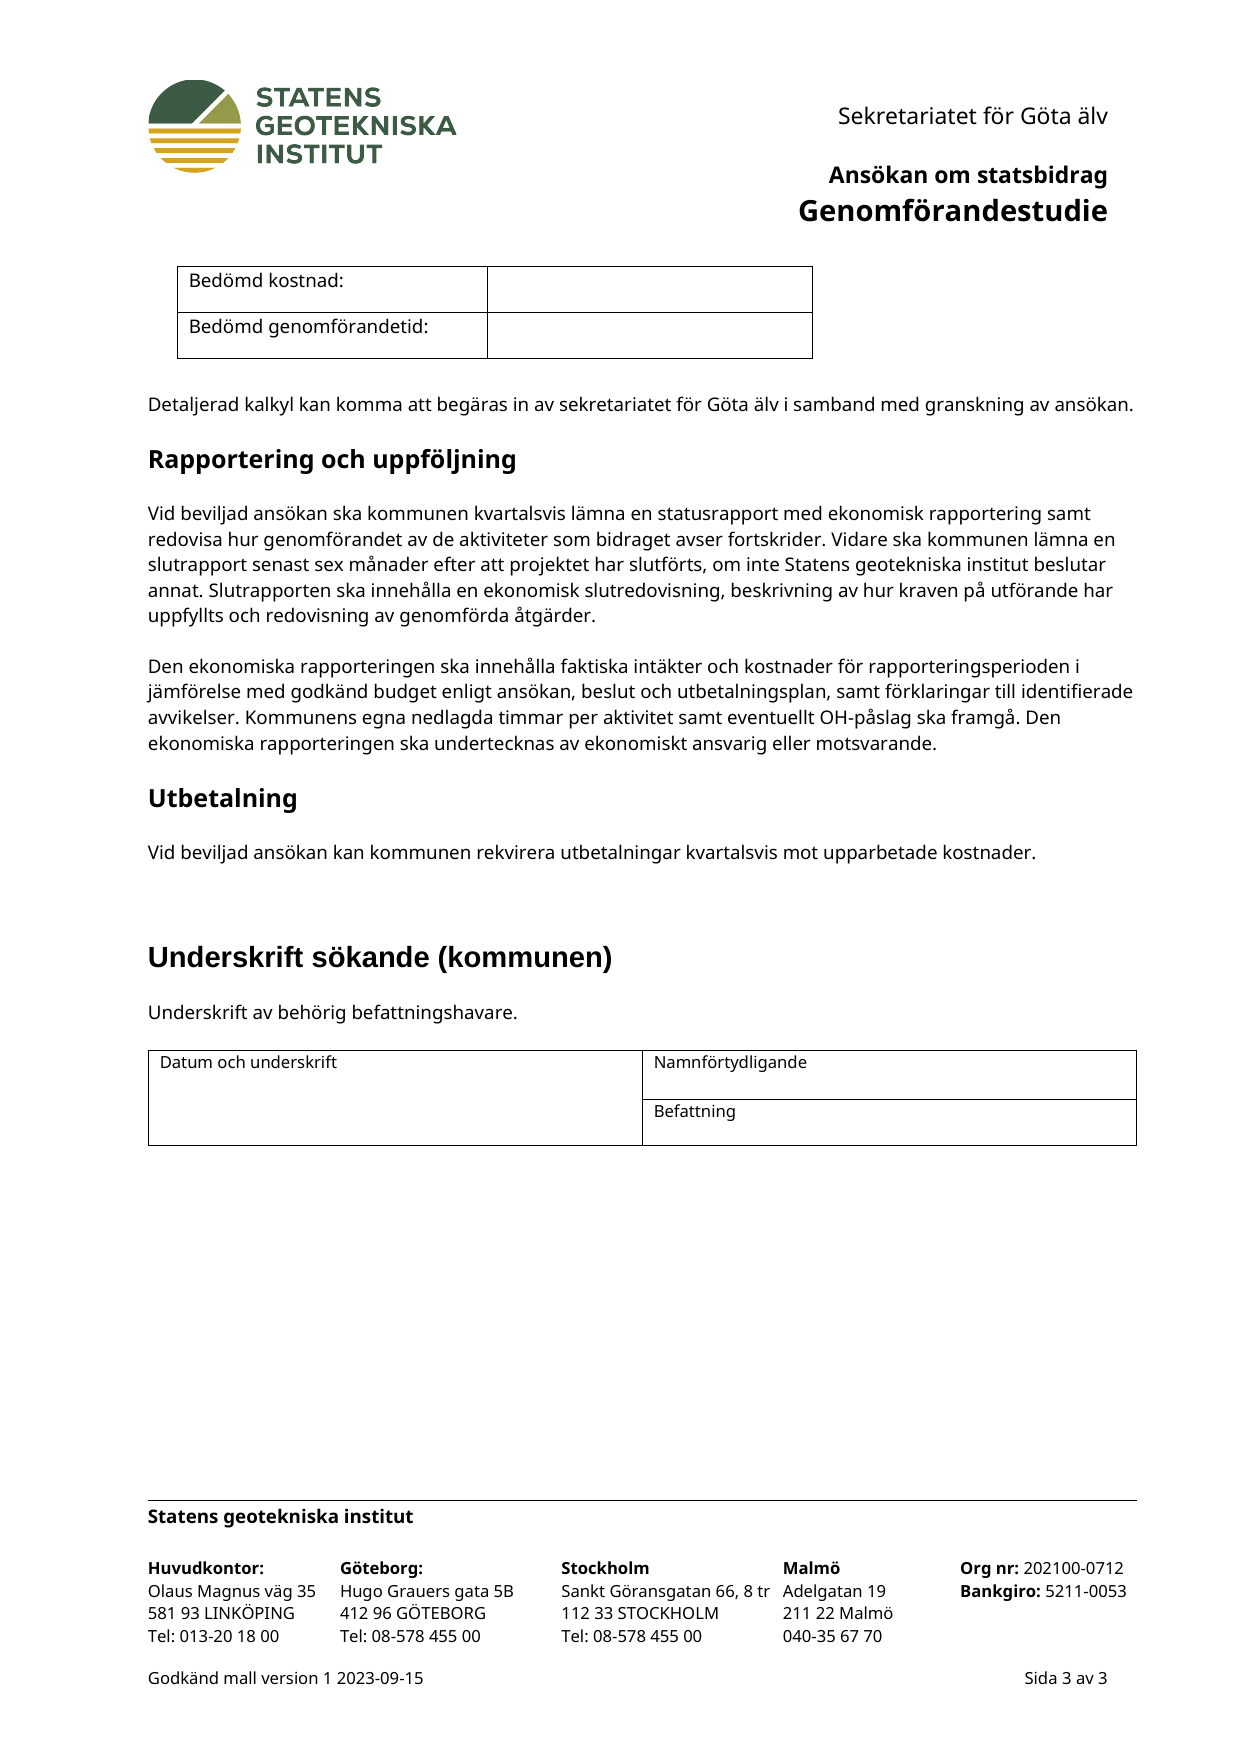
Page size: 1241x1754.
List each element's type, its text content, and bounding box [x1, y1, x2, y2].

table_cell [488, 313, 812, 358]
text Den ekonomiska rapporteringen ska innehålla faktiska intäkter och kostnader för rapporteringsperioden i jämförelse med godkänd budget enligt ansökan, beslut och utbetalningsplan, samt förklaringar till identifierade avvikelser. Kommunens egna nedlagda timmar per aktivitet samt eventuellt OH-påslag ska framgå. Den ekonomiska rapporteringen ska undertecknas av ekonomiskt ansvarig eller motsvarande. [148, 653, 1137, 755]
text Vid beviljad ansökan ska kommunen kvartalsvis lämna en statusrapport med ekonomisk rapportering samt redovisa hur genomförandet av de aktiviteter som bidraget avser fortskrider. Vidare ska kommunen lämna en slutrapport senast sex månader efter att projektet har slutförts, om inte Statens geotekniska institut beslutar annat. Slutrapporten ska innehålla en ekonomisk slutredovisning, beskrivning av hur kraven på utförande har uppfyllts och redovisning av genomförda åtgärder. [148, 501, 1137, 628]
text Detaljerad kalkyl kan komma att begäras in av sekretariatet för Göta älv i samband med granskning av ansökan. [148, 391, 1137, 417]
table_header Datum och underskrift [149, 1051, 642, 1145]
text Utbetalning [148, 780, 1137, 814]
table_cell Bedömd genomförandetid: [178, 313, 487, 358]
text Vid beviljad ansökan kan kommunen rekvirera utbetalningar kvartalsvis mot upparbetade kostnader. [148, 839, 1137, 865]
table_header [488, 267, 812, 312]
table_cell Befattning [643, 1100, 1136, 1145]
table_header Namnförtydligande [643, 1051, 1136, 1098]
text Rapportering och uppföljning [148, 442, 1137, 476]
table_header Bedömd kostnad: [178, 267, 487, 312]
text Underskrift av behörig befattningshavare. [148, 999, 1137, 1024]
subtitle Underskrift sökande (kommunen) [148, 941, 1137, 974]
picture [148, 80, 457, 173]
